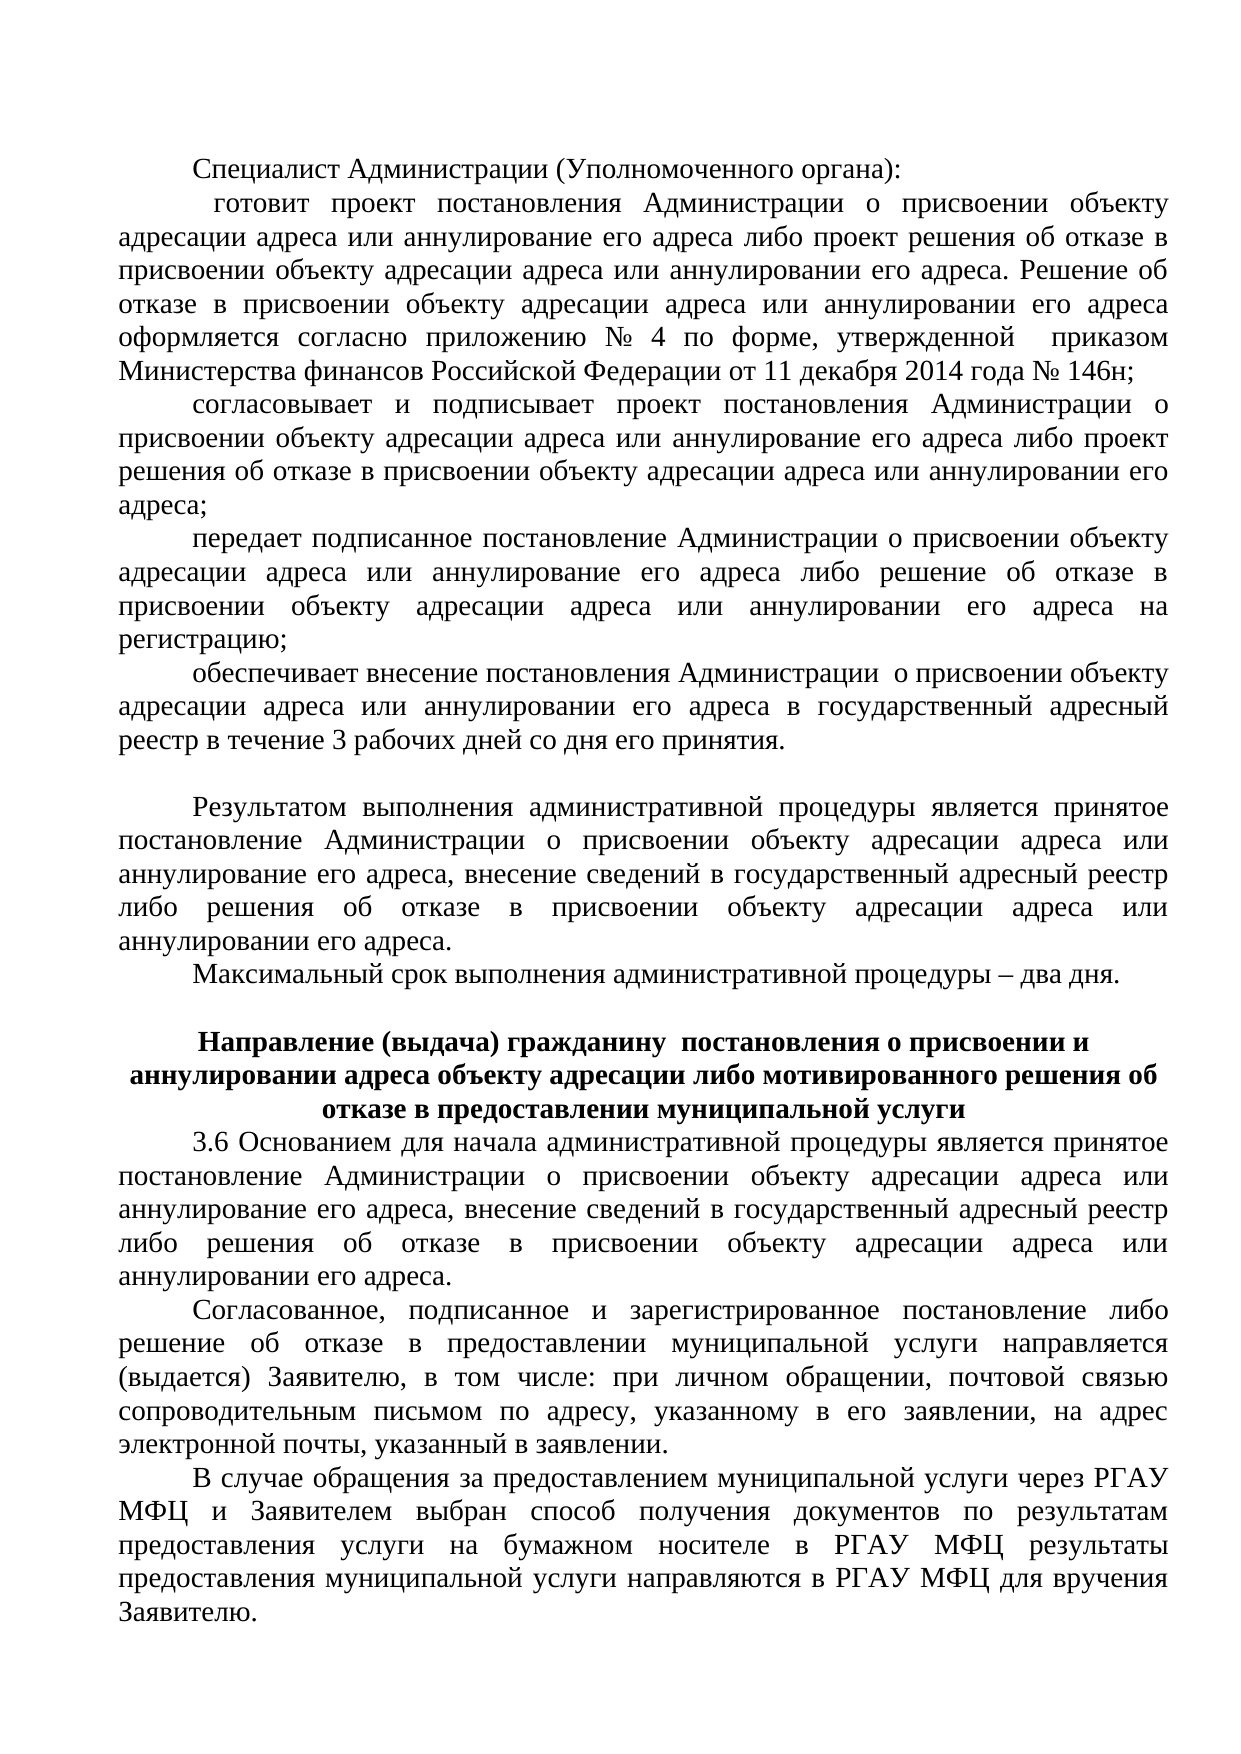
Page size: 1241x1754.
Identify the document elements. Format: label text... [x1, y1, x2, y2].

text Результатом выполнения административной процедуры является принятое постановление Администрации о присвоении объекту адресации адреса или аннулирование его адреса, внесение сведений в государственный адресный реестр либо решения об отказе в присвоении объекту адресации адреса или аннулировании его адреса. [118, 789, 1169, 957]
text передает подписанное постановление Администрации о присвоении объекту адресации адреса или аннулирование его адреса либо решение об отказе в присвоении объекту адресации адреса или аннулировании его адреса на регистрацию; [118, 521, 1169, 655]
text 3.6 Основанием для начала административной процедуры является принятое постановление Администрации о присвоении объекту адресации адреса или аннулирование его адреса, внесение сведений в государственный адресный реестр либо решения об отказе в присвоении объекту адресации адреса или аннулировании его адреса. [118, 1124, 1169, 1292]
text обеспечивает внесение постановления Администрации о присвоении объекту адресации адреса или аннулировании его адреса в государственный адресный реестр в течение 3 рабочих дней со дня его принятия. [118, 655, 1169, 755]
text Согласованное, подписанное и зарегистрированное постановление либо решение об отказе в предоставлении муниципальной услуги направляется (выдается) Заявителю, в том числе: при личном обращении, почтовой связью сопроводительным письмом по адресу, указанному в его заявлении, на адрес электронной почты, указанный в заявлении. [118, 1292, 1169, 1460]
text В случае обращения за предоставлением муниципальной услуги через РГАУ МФЦ и Заявителем выбран способ получения документов по результатам предоставления услуги на бумажном носителе в РГАУ МФЦ результаты предоставления муниципальной услуги направляются в РГАУ МФЦ для вручения Заявителю. [118, 1460, 1169, 1627]
text Специалист Администрации (Уполномоченного органа): [118, 152, 1169, 185]
text Максимальный срок выполнения административной процедуры – два дня. [118, 957, 1169, 990]
text согласовывает и подписывает проект постановления Администрации о присвоении объекту адресации адреса или аннулирование его адреса либо проект решения об отказе в присвоении объекту адресации адреса или аннулировании его адреса; [118, 386, 1169, 521]
text Направление (выдача) гражданину постановления о присвоении и аннулировании адреса объекту адресации либо мотивированного решения об отказе в предоставлении муниципальной услуги [118, 1024, 1169, 1124]
text готовит проект постановления Администрации о присвоении объекту адресации адреса или аннулирование его адреса либо проект решения об отказе в присвоении объекту адресации адреса или аннулировании его адреса. Решение об отказе в присвоении объекту адресации адреса или аннулировании его адреса оформляется согласно приложению № 4 по форме, утвержденной приказом Министерства финансов Российской Федерации от 11 декабря 2014 года № 146н; [118, 185, 1169, 386]
